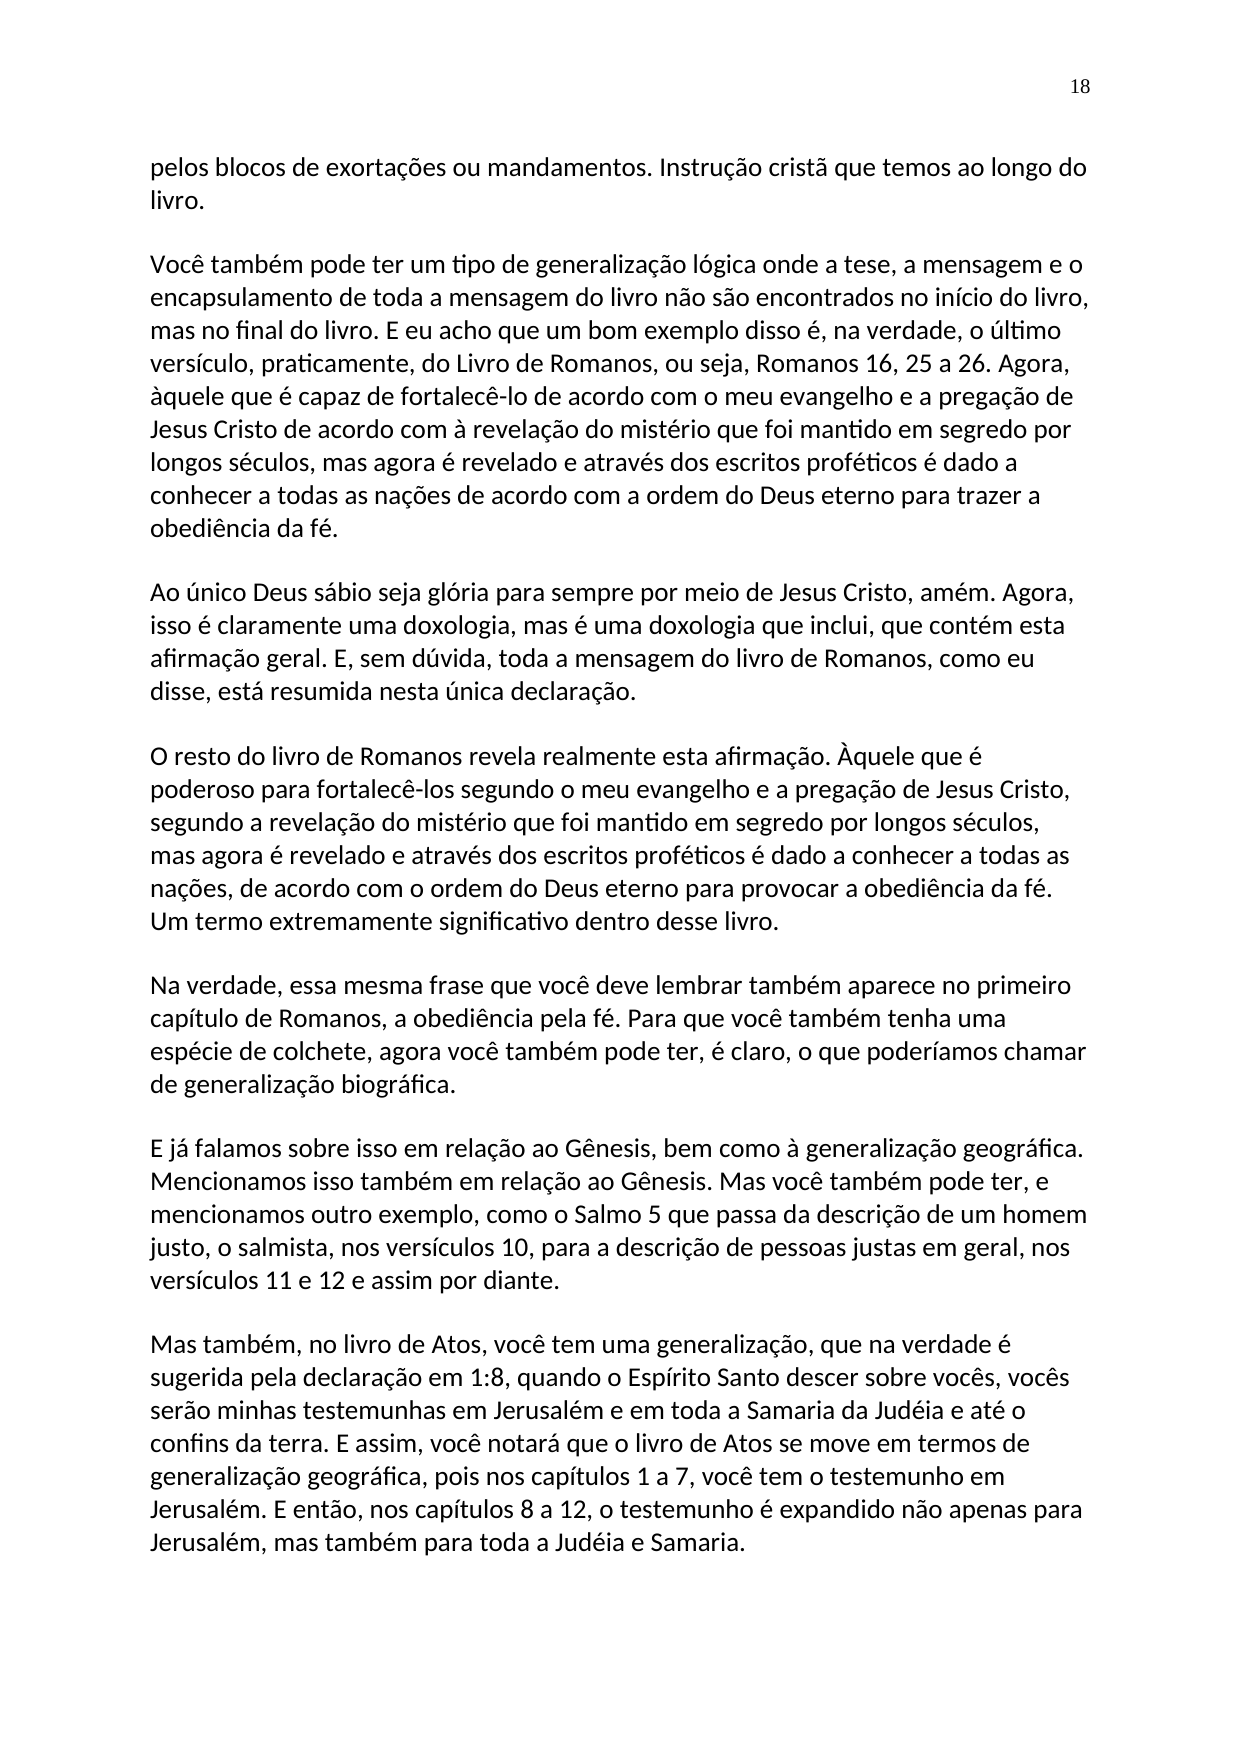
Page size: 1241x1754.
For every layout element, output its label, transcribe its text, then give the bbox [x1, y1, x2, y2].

text Mas também, no livro de Atos, você tem uma generalização, que na verdade é sugerida pela declaração em 1:8, quando o Espírito Santo descer sobre vocês, vocês serão minhas testemunhas em Jerusalém e em toda a Samaria da Judéia e até o confins da terra. E assim, você notará que o livro de Atos se move em termos de generalização geográfica, pois nos capítulos 1 a 7, você tem o testemunho em Jerusalém. E então, nos capítulos 8 a 12, o testemunho é expandido não apenas para Jerusalém, mas também para toda a Judéia e Samaria. [150, 1327, 1090, 1559]
text O resto do livro de Romanos revela realmente esta afirmação. Àquele que é poderoso para fortalecê-los segundo o meu evangelho e a pregação de Jesus Cristo, segundo a revelação do mistério que foi mantido em segredo por longos séculos, mas agora é revelado e através dos escritos proféticos é dado a conhecer a todas as nações, de acordo com o ordem do Deus eterno para provocar a obediência da fé. Um termo extremamente significativo dentro desse livro. [150, 739, 1090, 937]
text Você também pode ter um tipo de generalização lógica onde a tese, a mensagem e o encapsulamento de toda a mensagem do livro não são encontrados no início do livro, mas no final do livro. E eu acho que um bom exemplo disso é, na verdade, o último versículo, praticamente, do Livro de Romanos, ou seja, Romanos 16, 25 a 26. Agora, àquele que é capaz de fortalecê-lo de acordo com o meu evangelho e a pregação de Jesus Cristo de acordo com à revelação do mistério que foi mantido em segredo por longos séculos, mas agora é revelado e através dos escritos proféticos é dado a conhecer a todas as nações de acordo com a ordem do Deus eterno para trazer a obediência da fé. [150, 247, 1090, 544]
text Na verdade, essa mesma frase que você deve lembrar também aparece no primeiro capítulo de Romanos, a obediência pela fé. Para que você também tenha uma espécie de colchete, agora você também pode ter, é claro, o que poderíamos chamar de generalização biográfica. [150, 968, 1090, 1100]
text E já falamos sobre isso em relação ao Gênesis, bem como à generalização geográfica. Mencionamos isso também em relação ao Gênesis. Mas você também pode ter, e mencionamos outro exemplo, como o Salmo 5 que passa da descrição de um homem justo, o salmista, nos versículos 10, para a descrição de pessoas justas em geral, nos versículos 11 e 12 e assim por diante. [150, 1131, 1090, 1296]
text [150, 150, 1090, 216]
text Ao único Deus sábio seja glória para sempre por meio de Jesus Cristo, amém. Agora, isso é claramente uma doxologia, mas é uma doxologia que inclui, que contém esta afirmação geral. E, sem dúvida, toda a mensagem do livro de Romanos, como eu disse, está resumida nesta única declaração. [150, 576, 1090, 708]
